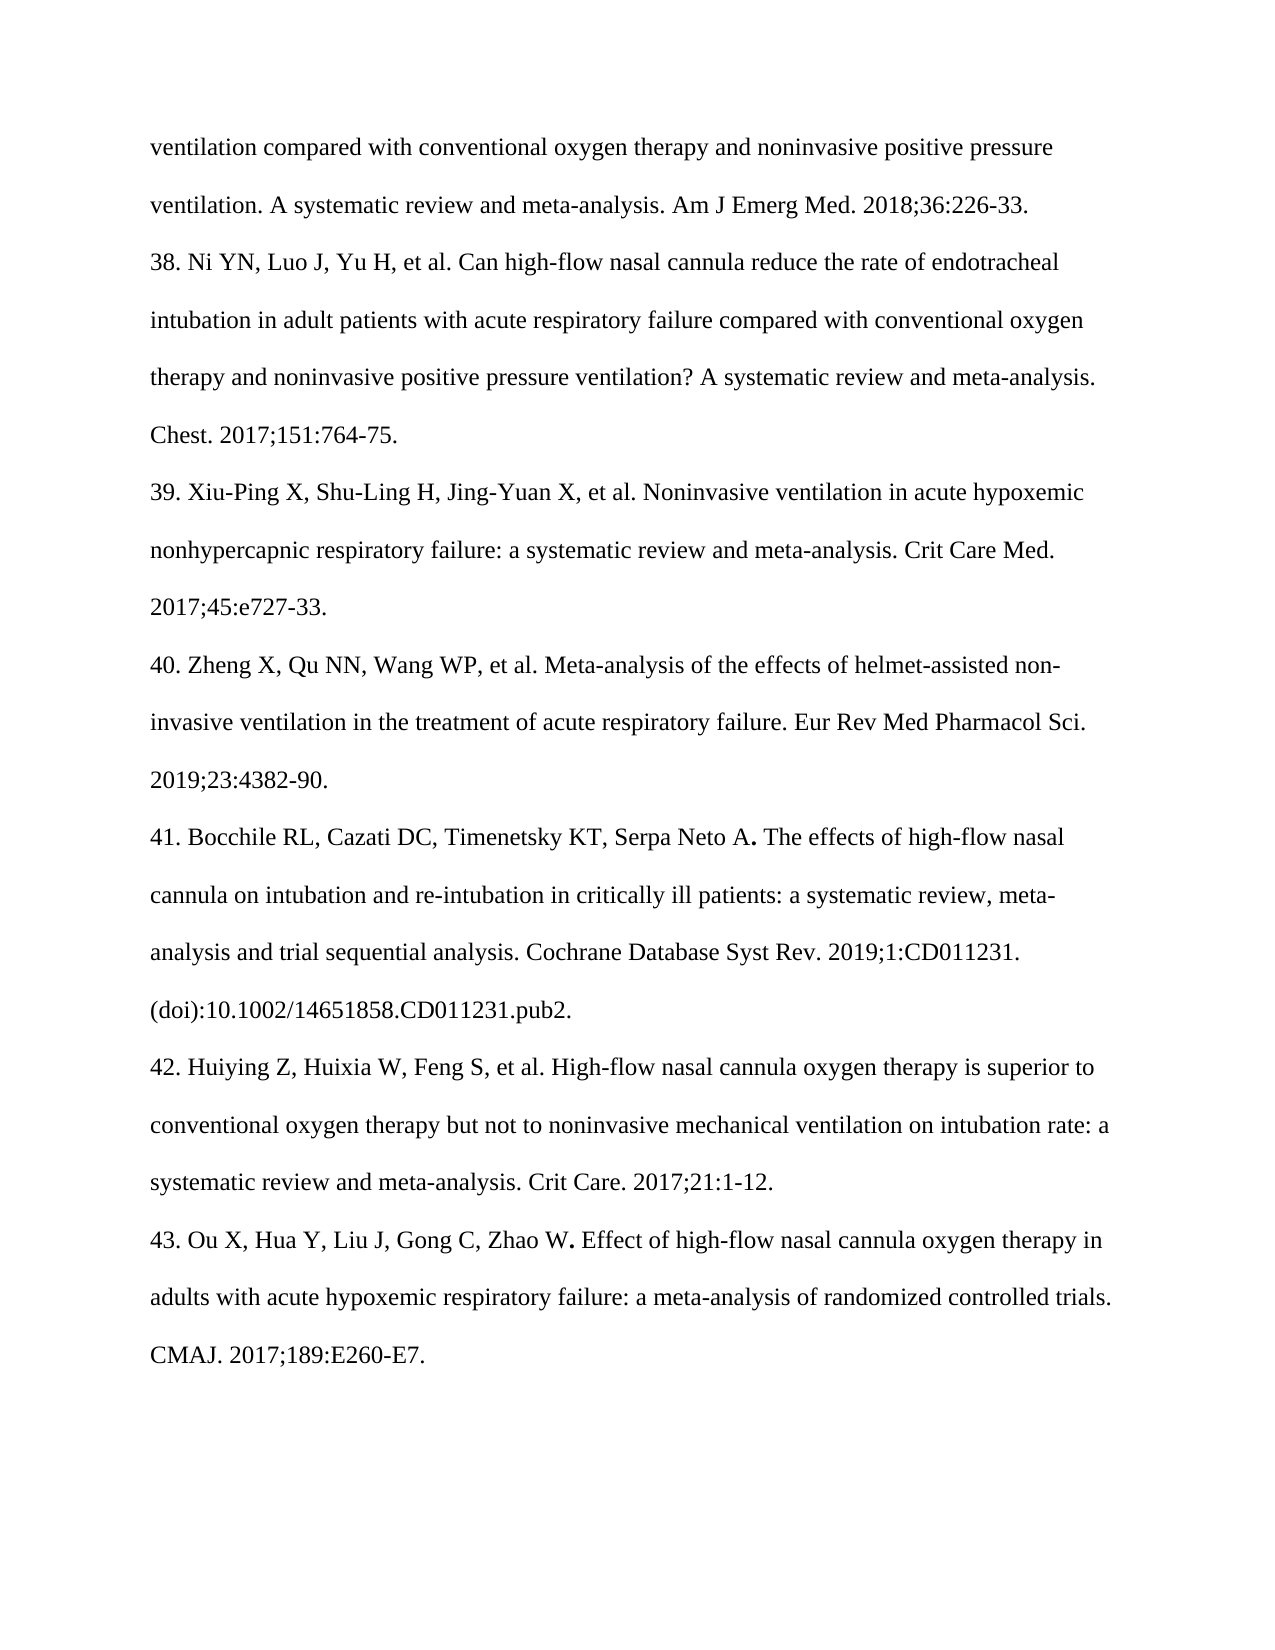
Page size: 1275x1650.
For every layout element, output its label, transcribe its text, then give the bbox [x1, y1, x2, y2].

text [150, 132, 1125, 219]
text 40. Zheng X, Qu NN, Wang WP, et al. Meta-analysis of the effects of helmet-assisted non-invasive ventilation in the treatment of acute respiratory failure. Eur Rev Med Pharmacol Sci. 2019;23:4382-90. [150, 650, 1125, 794]
text 43. Ou X, Hua Y, Liu J, Gong C, Zhao W. Effect of high-flow nasal cannula oxygen therapy in adults with acute hypoxemic respiratory failure: a meta-analysis of randomized controlled trials. CMAJ. 2017;189:E260-E7. [150, 1225, 1125, 1369]
text 39. Xiu-Ping X, Shu-Ling H, Jing-Yuan X, et al. Noninvasive ventilation in acute hypoxemic nonhypercapnic respiratory failure: a systematic review and meta-analysis. Crit Care Med. 2017;45:e727-33. [150, 477, 1125, 621]
text 41. Bocchile RL, Cazati DC, Timenetsky KT, Serpa Neto A. The effects of high-flow nasal cannula on intubation and re-intubation in critically ill patients: a systematic review, meta-analysis and trial sequential analysis. Cochrane Database Syst Rev. 2019;1:CD011231. (doi):10.1002/14651858.CD011231.pub2. [150, 822, 1125, 1024]
text 42. Huiying Z, Huixia W, Feng S, et al. High-flow nasal cannula oxygen therapy is superior to conventional oxygen therapy but not to noninvasive mechanical ventilation on intubation rate: a systematic review and meta-analysis. Crit Care. 2017;21:1-12. [150, 1052, 1125, 1196]
text 38. Ni YN, Luo J, Yu H, et al. Can high-flow nasal cannula reduce the rate of endotracheal intubation in adult patients with acute respiratory failure compared with conventional oxygen therapy and noninvasive positive pressure ventilation? A systematic review and meta-analysis. Chest. 2017;151:764-75. [150, 247, 1125, 449]
